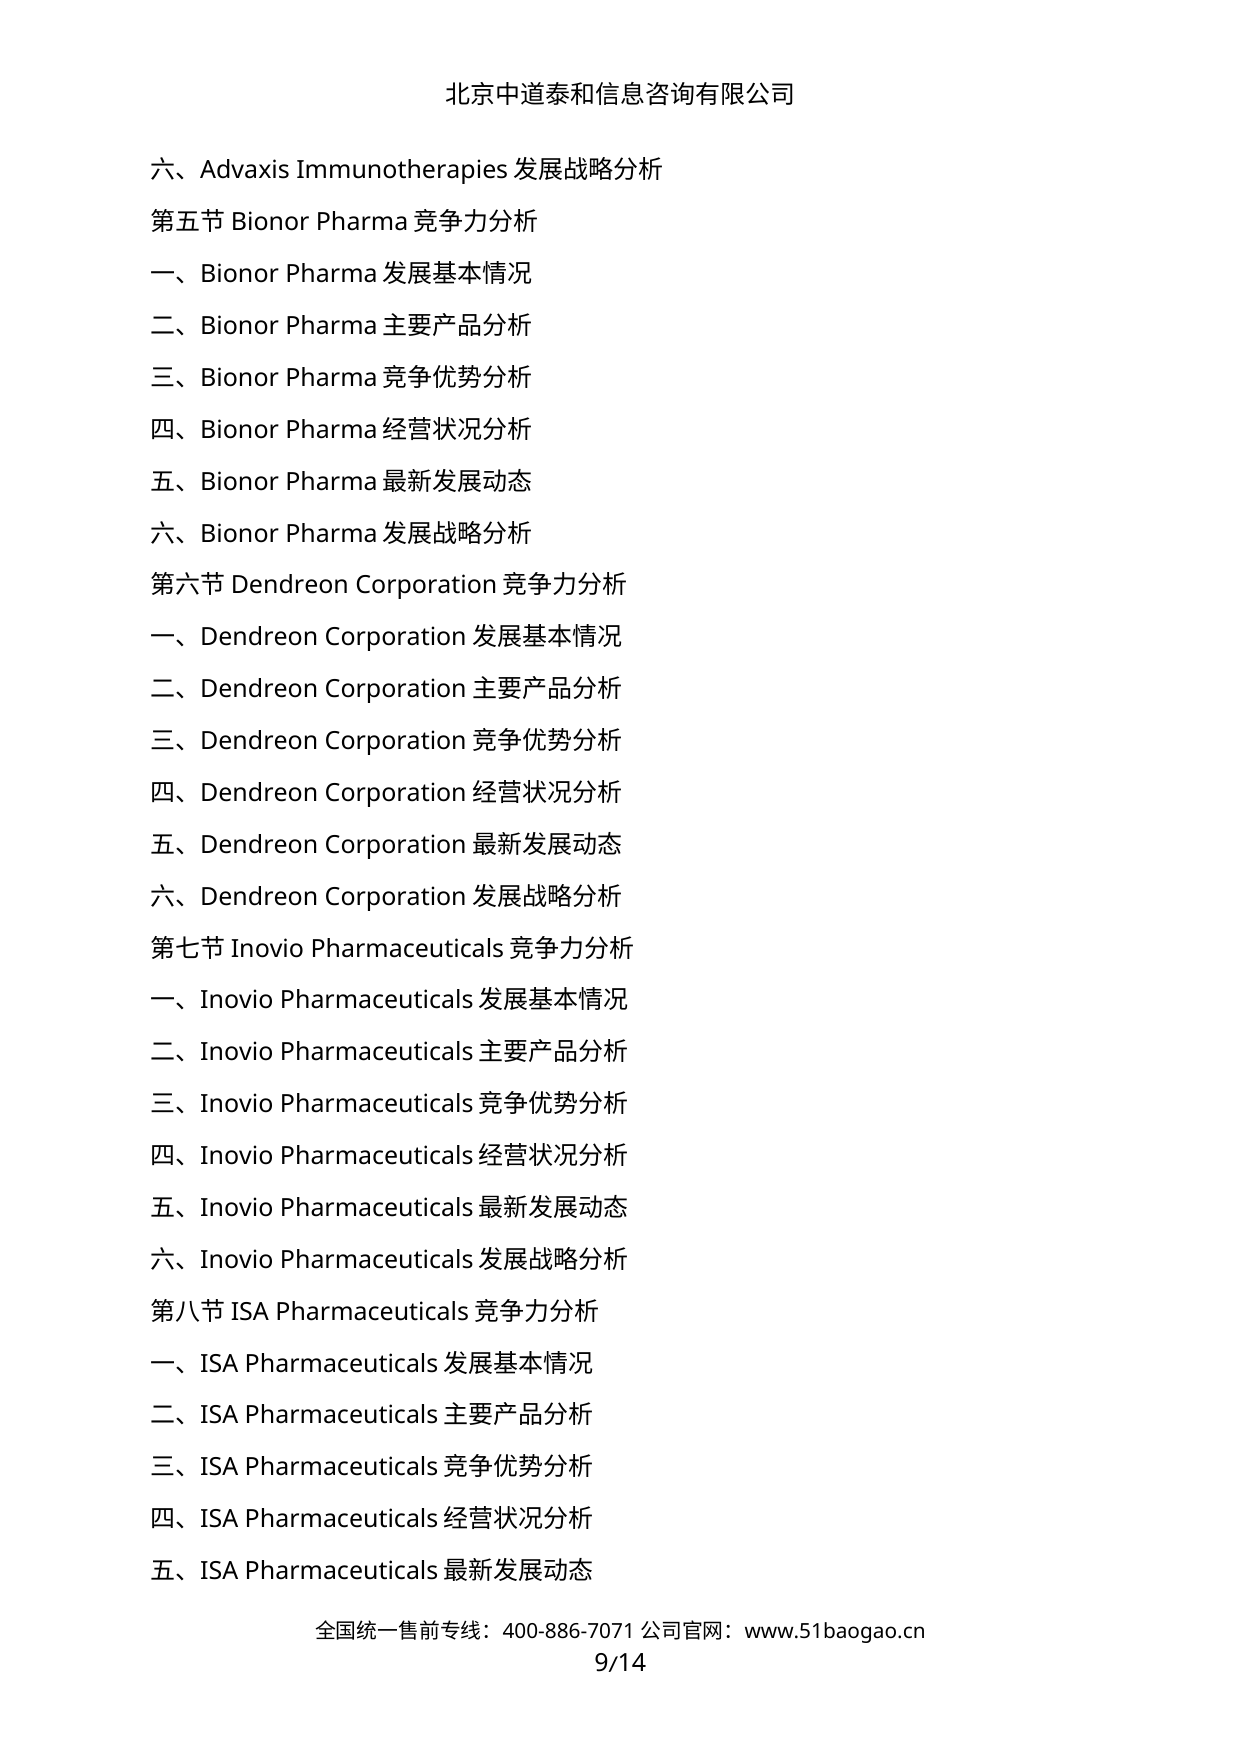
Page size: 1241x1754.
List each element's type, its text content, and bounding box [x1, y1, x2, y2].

text 五、Dendreon Corporation最新发展动态 [150, 824, 1090, 861]
text 五、Bionor Pharma最新发展动态 [150, 461, 1090, 497]
text 第六节 Dendreon Corporation竞争力分析 [150, 565, 1090, 601]
text 六、Bionor Pharma发展战略分析 [150, 513, 1090, 549]
text 三、Bionor Pharma竞争优势分析 [150, 357, 1090, 394]
text 四、Dendreon Corporation经营状况分析 [150, 772, 1090, 809]
text 三、ISA Pharmaceuticals竞争优势分析 [150, 1447, 1090, 1483]
text 五、ISA Pharmaceuticals最新发展动态 [150, 1551, 1090, 1587]
text 六、Dendreon Corporation发展战略分析 [150, 876, 1090, 912]
text 一、Dendreon Corporation发展基本情况 [150, 617, 1090, 653]
text 第八节 ISA Pharmaceuticals竞争力分析 [150, 1291, 1090, 1327]
text 四、Inovio Pharmaceuticals经营状况分析 [150, 1136, 1090, 1172]
text 二、Bionor Pharma主要产品分析 [150, 306, 1090, 342]
text 二、Inovio Pharmaceuticals主要产品分析 [150, 1032, 1090, 1068]
text 四、ISA Pharmaceuticals经营状况分析 [150, 1499, 1090, 1535]
text 三、Dendreon Corporation竞争优势分析 [150, 721, 1090, 757]
text 三、Inovio Pharmaceuticals竞争优势分析 [150, 1084, 1090, 1120]
text 一、Bionor Pharma发展基本情况 [150, 254, 1090, 290]
text 四、Bionor Pharma经营状况分析 [150, 409, 1090, 446]
text 第五节 Bionor Pharma竞争力分析 [150, 202, 1090, 238]
text 二、Dendreon Corporation主要产品分析 [150, 669, 1090, 705]
text 六、Inovio Pharmaceuticals发展战略分析 [150, 1239, 1090, 1276]
text 二、ISA Pharmaceuticals主要产品分析 [150, 1395, 1090, 1431]
text 第七节 Inovio Pharmaceuticals竞争力分析 [150, 928, 1090, 964]
text 六、Advaxis Immunotherapies发展战略分析 [150, 150, 1090, 186]
text 一、ISA Pharmaceuticals发展基本情况 [150, 1343, 1090, 1379]
text 一、Inovio Pharmaceuticals发展基本情况 [150, 980, 1090, 1016]
text 五、Inovio Pharmaceuticals最新发展动态 [150, 1187, 1090, 1224]
